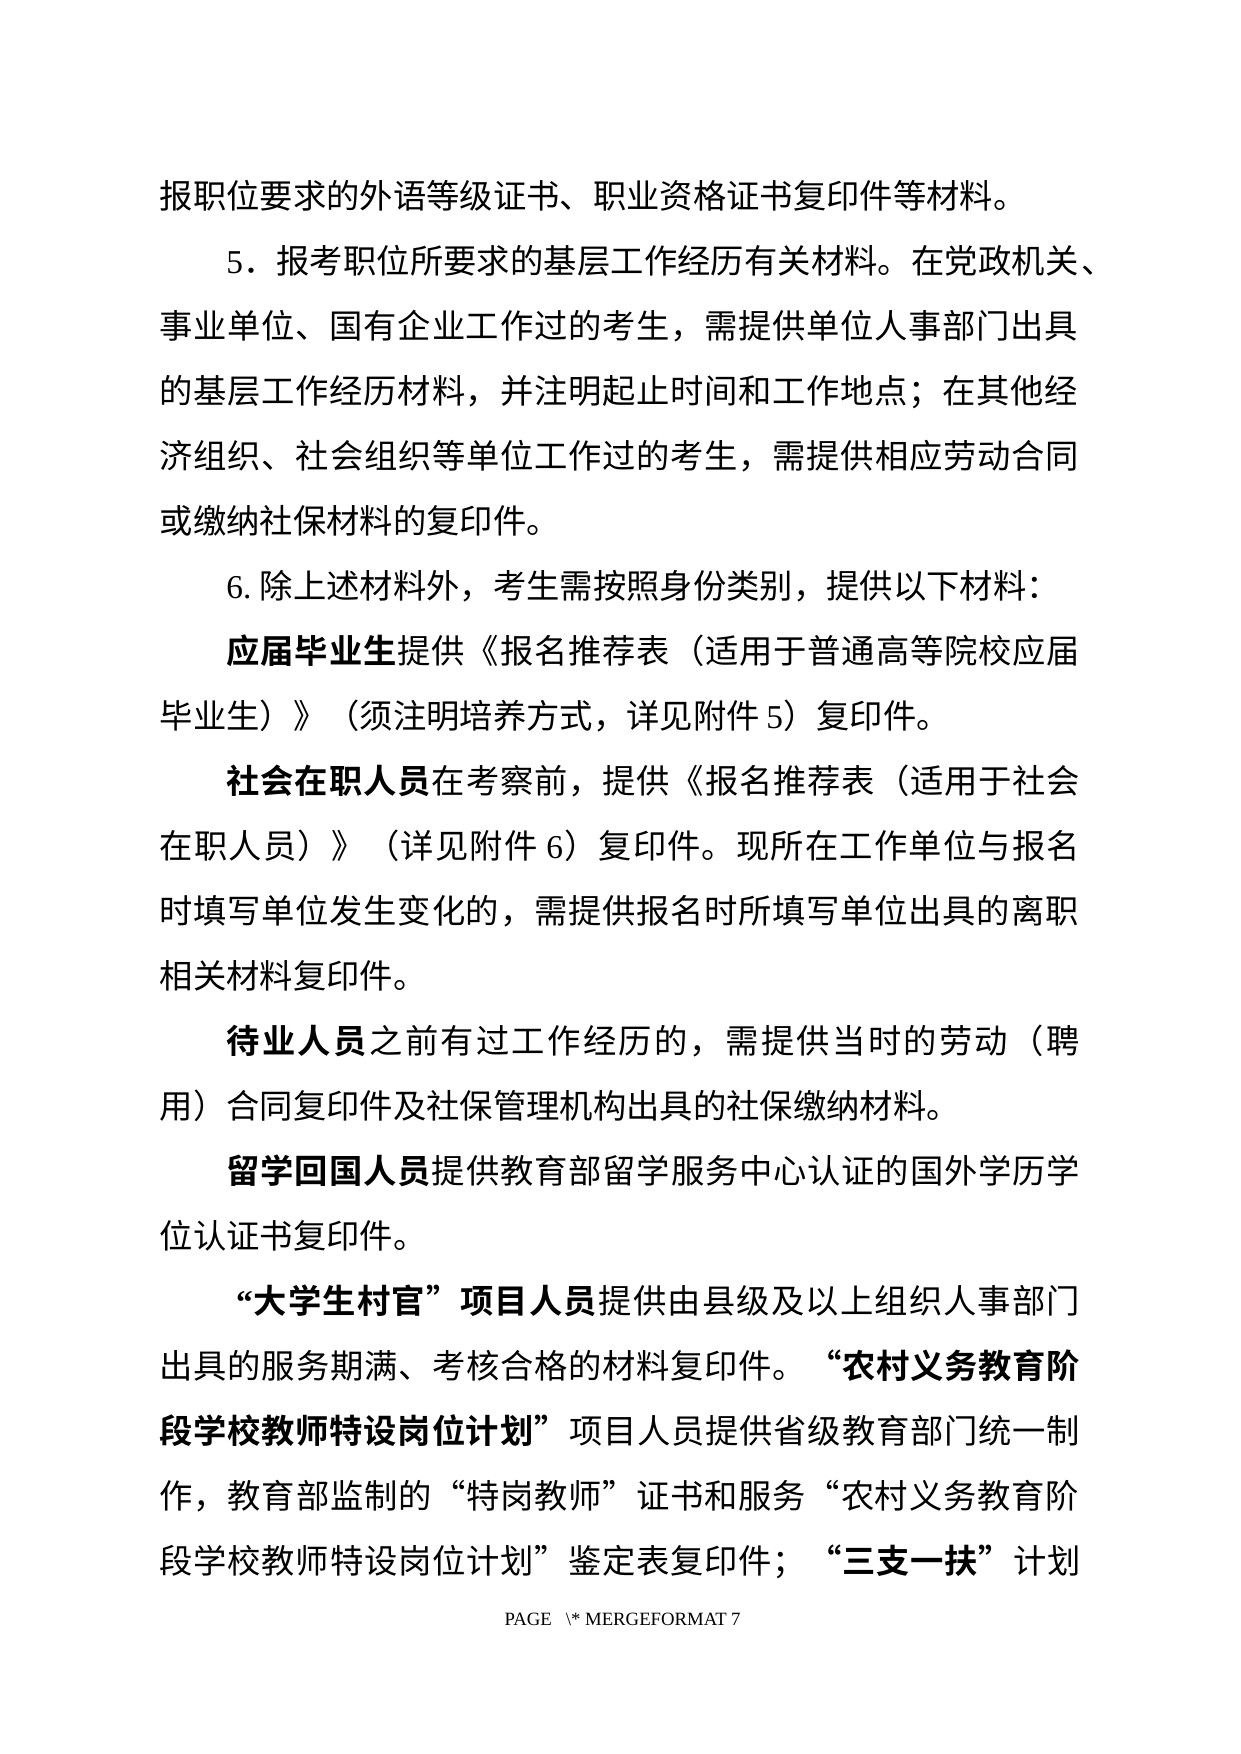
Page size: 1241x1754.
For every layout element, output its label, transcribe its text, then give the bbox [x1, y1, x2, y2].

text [159, 1267, 1081, 1592]
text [159, 162, 1081, 227]
text 社会在职人员在考察前，提供《报名推荐表（适用于社会在职人员）》（详见附件6）复印件。现所在工作单位与报名时填写单位发生变化的，需提供报名时所填写单位出具的离职相关材料复印件。 [159, 747, 1081, 1007]
text 6. 除上述材料外，考生需按照身份类别，提供以下材料： [159, 552, 1081, 617]
text 待业人员之前有过工作经历的，需提供当时的劳动（聘用）合同复印件及社保管理机构出具的社保缴纳材料。 [159, 1007, 1081, 1137]
text 5．报考职位所要求的基层工作经历有关材料。在党政机关、事业单位、国有企业工作过的考生，需提供单位人事部门出具的基层工作经历材料，并注明起止时间和工作地点；在其他经济组织、社会组织等单位工作过的考生，需提供相应劳动合同或缴纳社保材料的复印件。 [159, 227, 1081, 552]
text 应届毕业生提供《报名推荐表（适用于普通高等院校应届毕业生）》（须注明培养方式，详见附件5）复印件。 [159, 617, 1081, 747]
text 留学回国人员提供教育部留学服务中心认证的国外学历学位认证书复印件。 [159, 1137, 1081, 1267]
